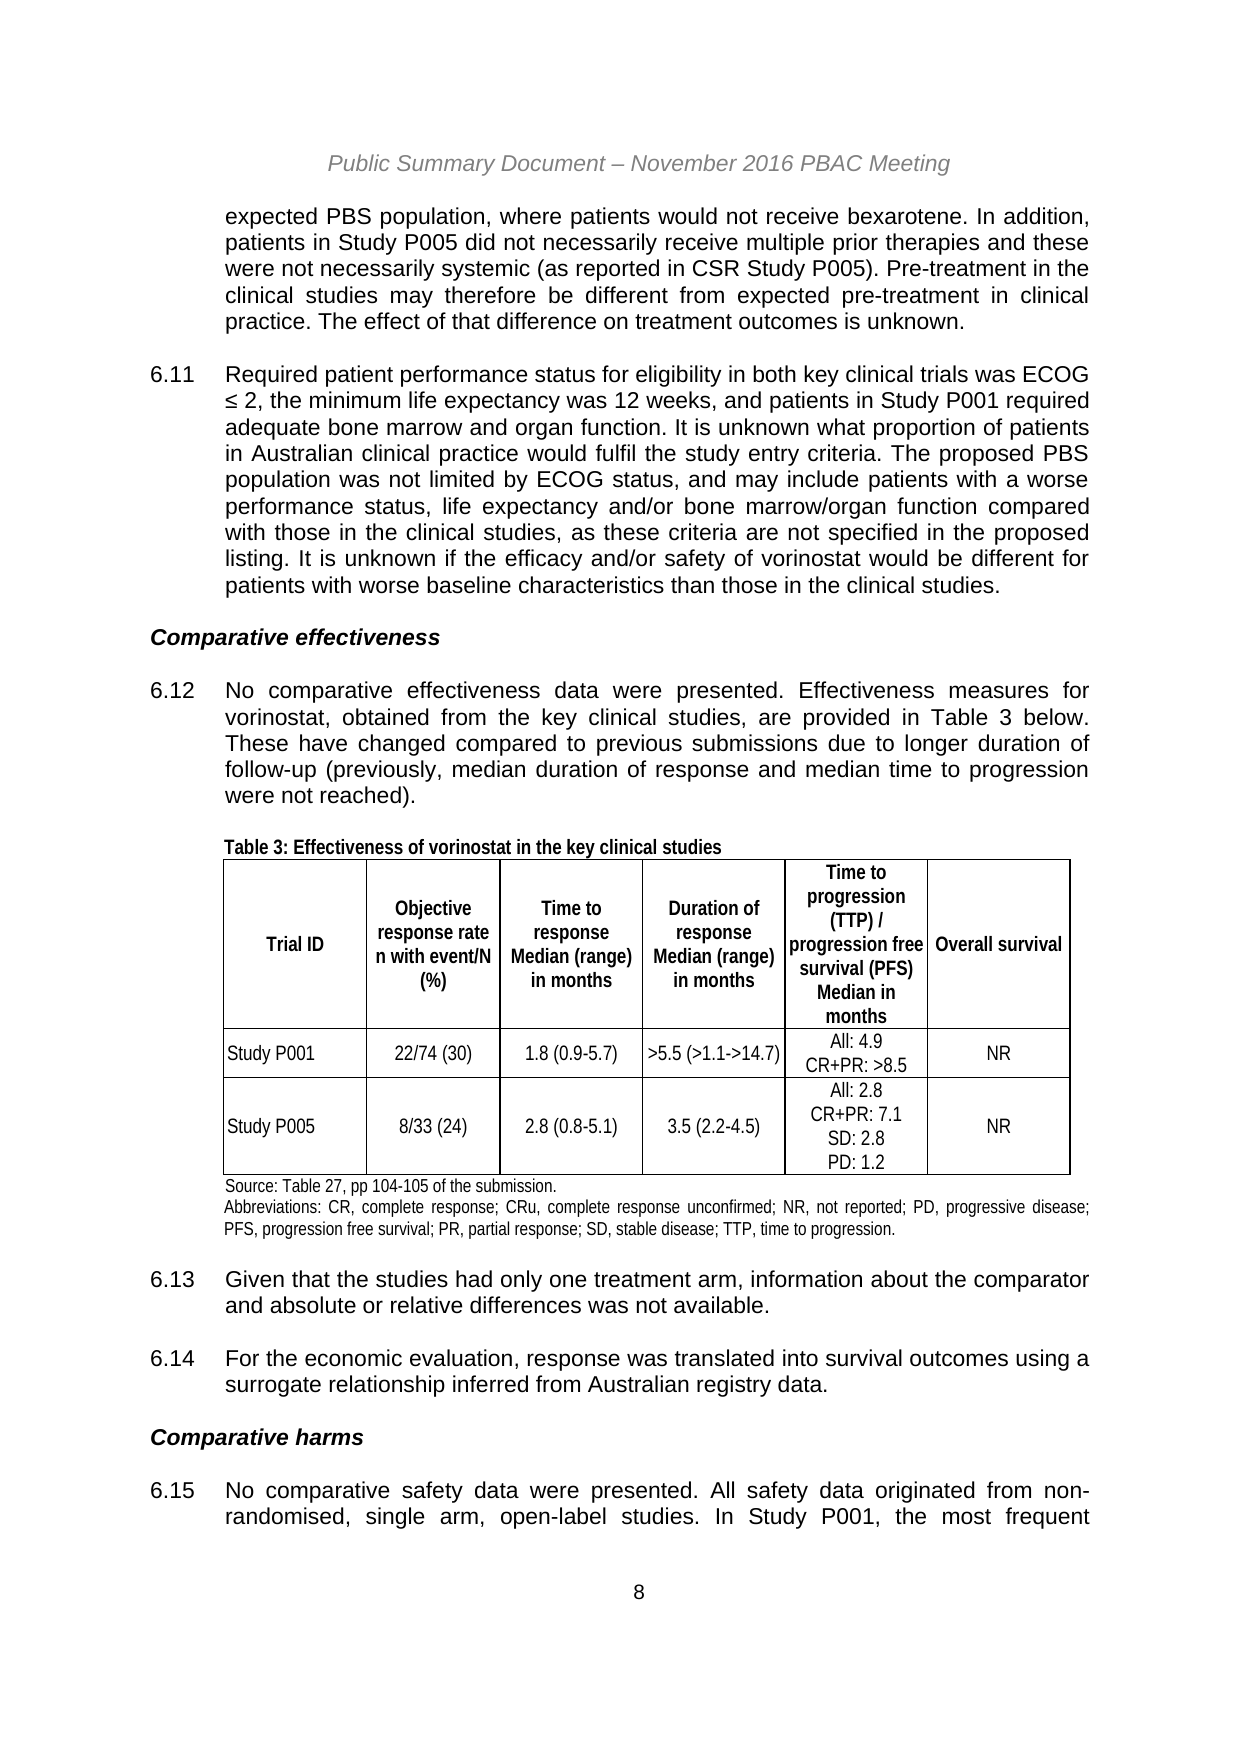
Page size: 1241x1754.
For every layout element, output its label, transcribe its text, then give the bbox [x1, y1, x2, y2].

table_cell 2.8 (0.8-5.1) [501, 1078, 642, 1174]
list Given that the studies had only one treatment arm, information about the comparator and absolute or relative differences was not available. [150, 1266, 1090, 1318]
list For the economic evaluation, response was translated into survival outcomes using a surrogate relationship inferred from Australian registry data. [150, 1345, 1090, 1398]
table_header Trial ID [224, 860, 366, 1028]
table_cell 1.8 (0.9-5.7) [501, 1029, 642, 1077]
list No comparative effectiveness data were presented. Effectiveness measures for vorinostat, obtained from the key clinical studies, are provided in Table 3 below. These have changed compared to previous submissions due to longer duration of follow-up (previously, median duration of response and median time to progression were not reached). [150, 677, 1090, 809]
table_header Time to progression (TTP) / progression free survival (PFS) Median in months [786, 860, 927, 1028]
table_header Objective response rate n with event/N (%) [367, 860, 499, 1028]
table_cell Study P001 [224, 1029, 366, 1077]
table_header Overall survival [928, 860, 1069, 1028]
table_cell 8/33 (24) [367, 1078, 499, 1174]
text Source: Table 27, pp 104-105 of the submission. [150, 1175, 1090, 1196]
table_cell NR [928, 1029, 1069, 1077]
table_cell All: 2.8 CR+PR: 7.1 SD: 2.8 PD: 1.2 [786, 1078, 927, 1174]
table_cell NR [928, 1078, 1069, 1174]
list Required patient performance status for eligibility in both key clinical trials was ECOG ≤ 2, the minimum life expectancy was 12 weeks, and patients in Study P001 required adequate bone marrow and organ function. It is unknown what proportion of patients in Australian clinical practice would fulfil the study entry criteria. The proposed PBS population was not limited by ECOG status, and may include patients with a worse performance status, life expectancy and/or bone marrow/organ function compared with those in the clinical studies, as these criteria are not specified in the proposed listing. It is unknown if the efficacy and/or safety of vorinostat would be different for patients with worse baseline characteristics than those in the clinical studies. [150, 361, 1090, 598]
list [150, 1477, 1090, 1529]
subtitle Comparative harms [150, 1424, 1090, 1450]
table_cell 22/74 (30) [367, 1029, 499, 1077]
table_cell Study P005 [224, 1078, 366, 1174]
text Table 3: Effectiveness of vorinostat in the key clinical studies [150, 835, 1090, 859]
table_cell 3.5 (2.2-4.5) [643, 1078, 784, 1174]
table_cell All: 4.9 CR+PR: >8.5 [786, 1029, 927, 1077]
table_header Duration of response Median (range) in months [643, 860, 784, 1028]
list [150, 203, 1090, 334]
table_header Time to response Median (range) in months [501, 860, 642, 1028]
text Abbreviations: CR, complete response; CRu, complete response unconfirmed; NR, not reported; PD, progressive disease; PFS, progression free survival; PR, partial response; SD, stable disease; TTP, time to progression. [224, 1196, 1090, 1239]
subtitle Comparative effectiveness [150, 624, 1090, 651]
table_cell >5.5 (>1.1->14.7) [643, 1029, 784, 1077]
